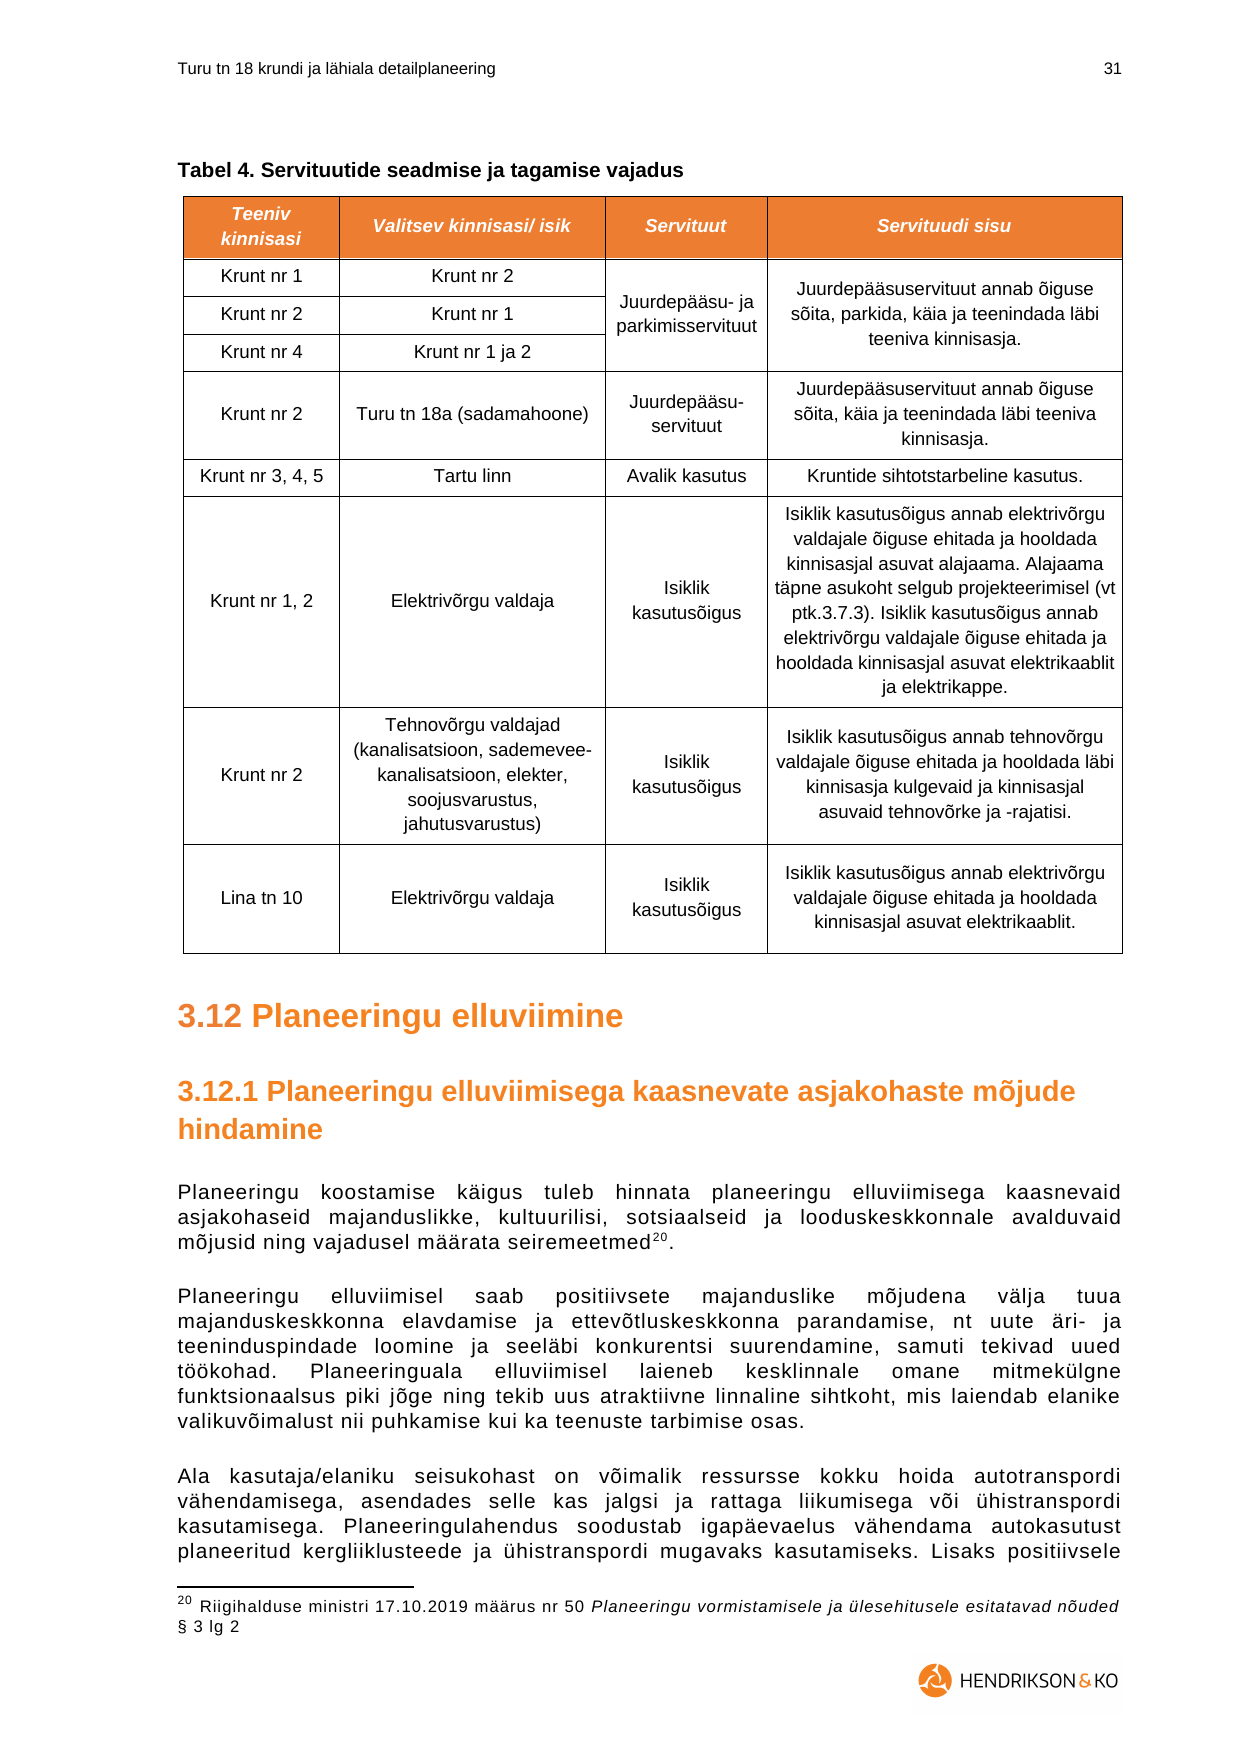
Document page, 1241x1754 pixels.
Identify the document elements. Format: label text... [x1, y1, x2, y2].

table_cell Krunt nr 1, 2 [184, 497, 339, 707]
picture [912, 1651, 1123, 1714]
table_cell Krunt nr 2 [184, 372, 339, 458]
text Tabel 4. Servituutide seadmise ja tagamise vajadus [177, 158, 1122, 182]
table_cell Tartu linn [340, 460, 605, 496]
text Planeeringu elluviimisel saab positiivsete majanduslike mõjudena välja tuua majanduskeskkonna elavdamise ja ettevõtluskeskkonna parandamise, nt uute äri- ja teeninduspindade loomine ja seeläbi konkurentsi suurendamine, samuti tekivad uued töökohad. Planeeringuala elluviimisel laieneb kesklinnale omane mitmekülgne funktsionaalsus piki jõge ning tekib uus atraktiivne linnaline sihtkoht, mis laiendab elanike valikuvõimalust nii puhkamise kui ka teenuste tarbimise osas. [177, 1284, 1122, 1434]
table_cell Krunt nr 3, 4, 5 [184, 460, 339, 496]
table_cell Elektrivõrgu valdaja [340, 845, 605, 953]
table_cell Krunt nr 2 [184, 297, 339, 334]
table_cell Isiklik kasutusõigus annab elektrivõrgu valdajale õiguse ehitada ja hooldada kinnisasjal asuvat elektrikaablit. [768, 845, 1122, 953]
table_cell Isiklik kasutusõigus annab tehnovõrgu valdajale õiguse ehitada ja hooldada läbi kinnisasja kulgevaid ja kinnisasjal asuvaid tehnovõrke ja -rajatisi. [768, 708, 1122, 844]
table_cell Lina tn 10 [184, 845, 339, 953]
subtitle Planeeringu elluviimine [177, 996, 1122, 1034]
table_cell Krunt nr 1 [184, 260, 339, 296]
table_cell Turu tn 18a (sadamahoone) [340, 372, 605, 458]
table_cell Juurdepääsuservituut annab õiguse sõita, käia ja teenindada läbi teeniva kinnisasja. [768, 372, 1122, 458]
table_cell Juurdepääsu-servituut [606, 372, 767, 458]
table_cell Krunt nr 2 [340, 260, 605, 296]
table_cell Tehnovõrgu valdajad (kanalisatsioon, sademevee-kanalisatsioon, elekter, soojusvarustus, jahutusvarustus) [340, 708, 605, 844]
table_cell Kruntide sihtotstarbeline kasutus. [768, 460, 1122, 496]
table_cell Juurdepääsuservituut annab õiguse sõita, parkida, käia ja teenindada läbi teeniva kinnisasja. [768, 260, 1122, 371]
table_cell Isiklik kasutusõigus [606, 708, 767, 844]
table_cell Isiklik kasutusõigus [606, 845, 767, 953]
table_header Servituut [606, 197, 767, 258]
table_cell Juurdepääsu- ja parkimisservituut [606, 260, 767, 371]
table_header Valitsev kinnisasi/ isik [340, 197, 605, 258]
text Planeeringu koostamise käigus tuleb hinnata planeeringu elluviimisega kaasnevaid asjakohaseid majanduslikke, kultuurilisi, sotsiaalseid ja looduskeskkonnale avalduvaid mõjusid ning vajadusel määrata seiremeetmed. [177, 1180, 1122, 1255]
table_cell Krunt nr 4 [184, 335, 339, 371]
table_cell Krunt nr 2 [184, 708, 339, 844]
table_header Teeniv kinnisasi [184, 197, 339, 258]
table_cell Avalik kasutus [606, 460, 767, 496]
table_cell Elektrivõrgu valdaja [340, 497, 605, 707]
table_cell Isiklik kasutusõigus [606, 497, 767, 707]
table_cell Krunt nr 1 [340, 297, 605, 334]
table_header Servituudi sisu [768, 197, 1122, 258]
table_cell Krunt nr 1 ja 2 [340, 335, 605, 371]
table_cell Isiklik kasutusõigus annab elektrivõrgu valdajale õiguse ehitada ja hooldada kinnisasjal asuvat alajaama. Alajaama täpne asukoht selgub projekteerimisel (vt ptk.3.7.3). Isiklik kasutusõigus annab elektrivõrgu valdajale õiguse ehitada ja hooldada kinnisasjal asuvat elektrikaablit ja elektrikappe. [768, 497, 1122, 707]
subtitle Planeeringu elluviimisega kaasnevate asjakohaste mõjude hindamine [177, 1073, 1122, 1146]
